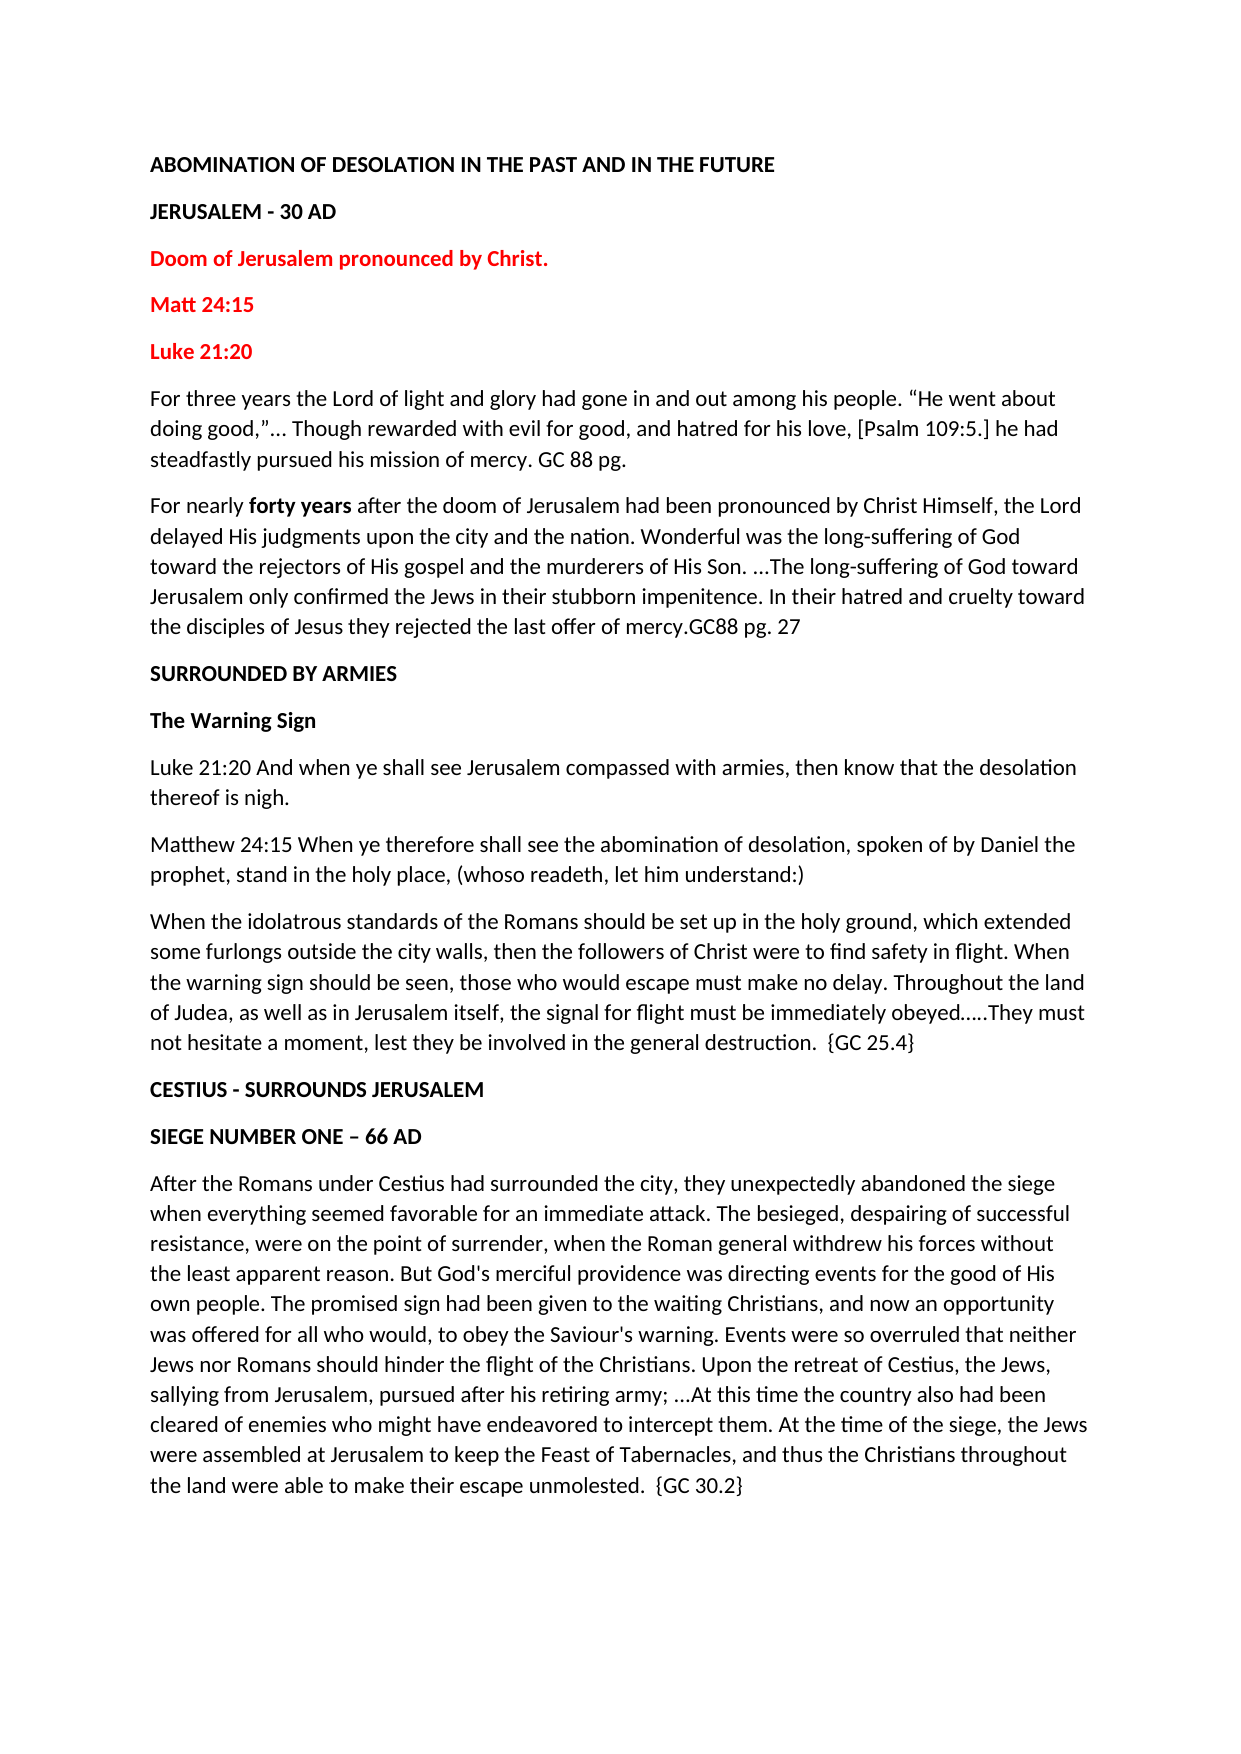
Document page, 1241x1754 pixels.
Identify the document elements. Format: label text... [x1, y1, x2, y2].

text For three years the Lord of light and glory had gone in and out among his people. “He went about doing good,”... Though rewarded with evil for good, and hatred for his love, [Psalm 109:5.] he had steadfastly pursued his mission of mercy. GC 88 pg. [150, 384, 1090, 473]
text SIEGE NUMBER ONE – 66 AD [150, 1122, 1090, 1150]
text The Warning Sign [150, 706, 1090, 734]
text Luke 21:20 [150, 337, 1090, 366]
text JERUSALEM - 30 AD [150, 197, 1090, 225]
text Doom of Jerusalem pronounced by Christ. [150, 244, 1090, 272]
text ABOMINATION OF DESOLATION IN THE PAST AND IN THE FUTURE [150, 150, 1090, 178]
text Matthew 24:15 When ye therefore shall see the abomination of desolation, spoken of by Daniel the prophet, stand in the holy place, (whoso readeth, let him understand:) [150, 830, 1090, 888]
text SURROUNDED BY ARMIES [150, 659, 1090, 687]
text Matt 24:15 [150, 291, 1090, 319]
text CESTIUS - SURROUNDS JERUSALEM [150, 1075, 1090, 1103]
text Luke 21:20 And when ye shall see Jerusalem compassed with armies, then know that the desolation thereof is nigh. [150, 753, 1090, 811]
text When the idolatrous standards of the Romans should be set up in the holy ground, which extended some furlongs outside the city walls, then the followers of Christ were to find safety in flight. When the warning sign should be seen, those who would escape must make no delay. Throughout the land of Judea, as well as in Jerusalem itself, the signal for flight must be immediately obeyed…..They must not hesitate a moment, lest they be involved in the general destruction. {GC 25.4} [150, 907, 1090, 1056]
text After the Romans under Cestius had surrounded the city, they unexpectedly abandoned the siege when everything seemed favorable for an immediate attack. The besieged, despairing of successful resistance, were on the point of surrender, when the Roman general withdrew his forces without the least apparent reason. But God's merciful providence was directing events for the good of His own people. The promised sign had been given to the waiting Christians, and now an opportunity was offered for all who would, to obey the Saviour's warning. Events were so overruled that neither Jews nor Romans should hinder the flight of the Christians. Upon the retreat of Cestius, the Jews, sallying from Jerusalem, pursued after his retiring army; ...At this time the country also had been cleared of enemies who might have endeavored to intercept them. At the time of the siege, the Jews were assembled at Jerusalem to keep the Feast of Tabernacles, and thus the Christians throughout the land were able to make their escape unmolested. {GC 30.2} [150, 1169, 1090, 1499]
text For nearly forty years after the doom of Jerusalem had been pronounced by Christ Himself, the Lord delayed His judgments upon the city and the nation. Wonderful was the long-suffering of God toward the rejectors of His gospel and the murderers of His Son. ...The long-suffering of God toward Jerusalem only confirmed the Jews in their stubborn impenitence. In their hatred and cruelty toward the disciples of Jesus they rejected the last offer of mercy.GC88 pg. 27 [150, 492, 1090, 641]
